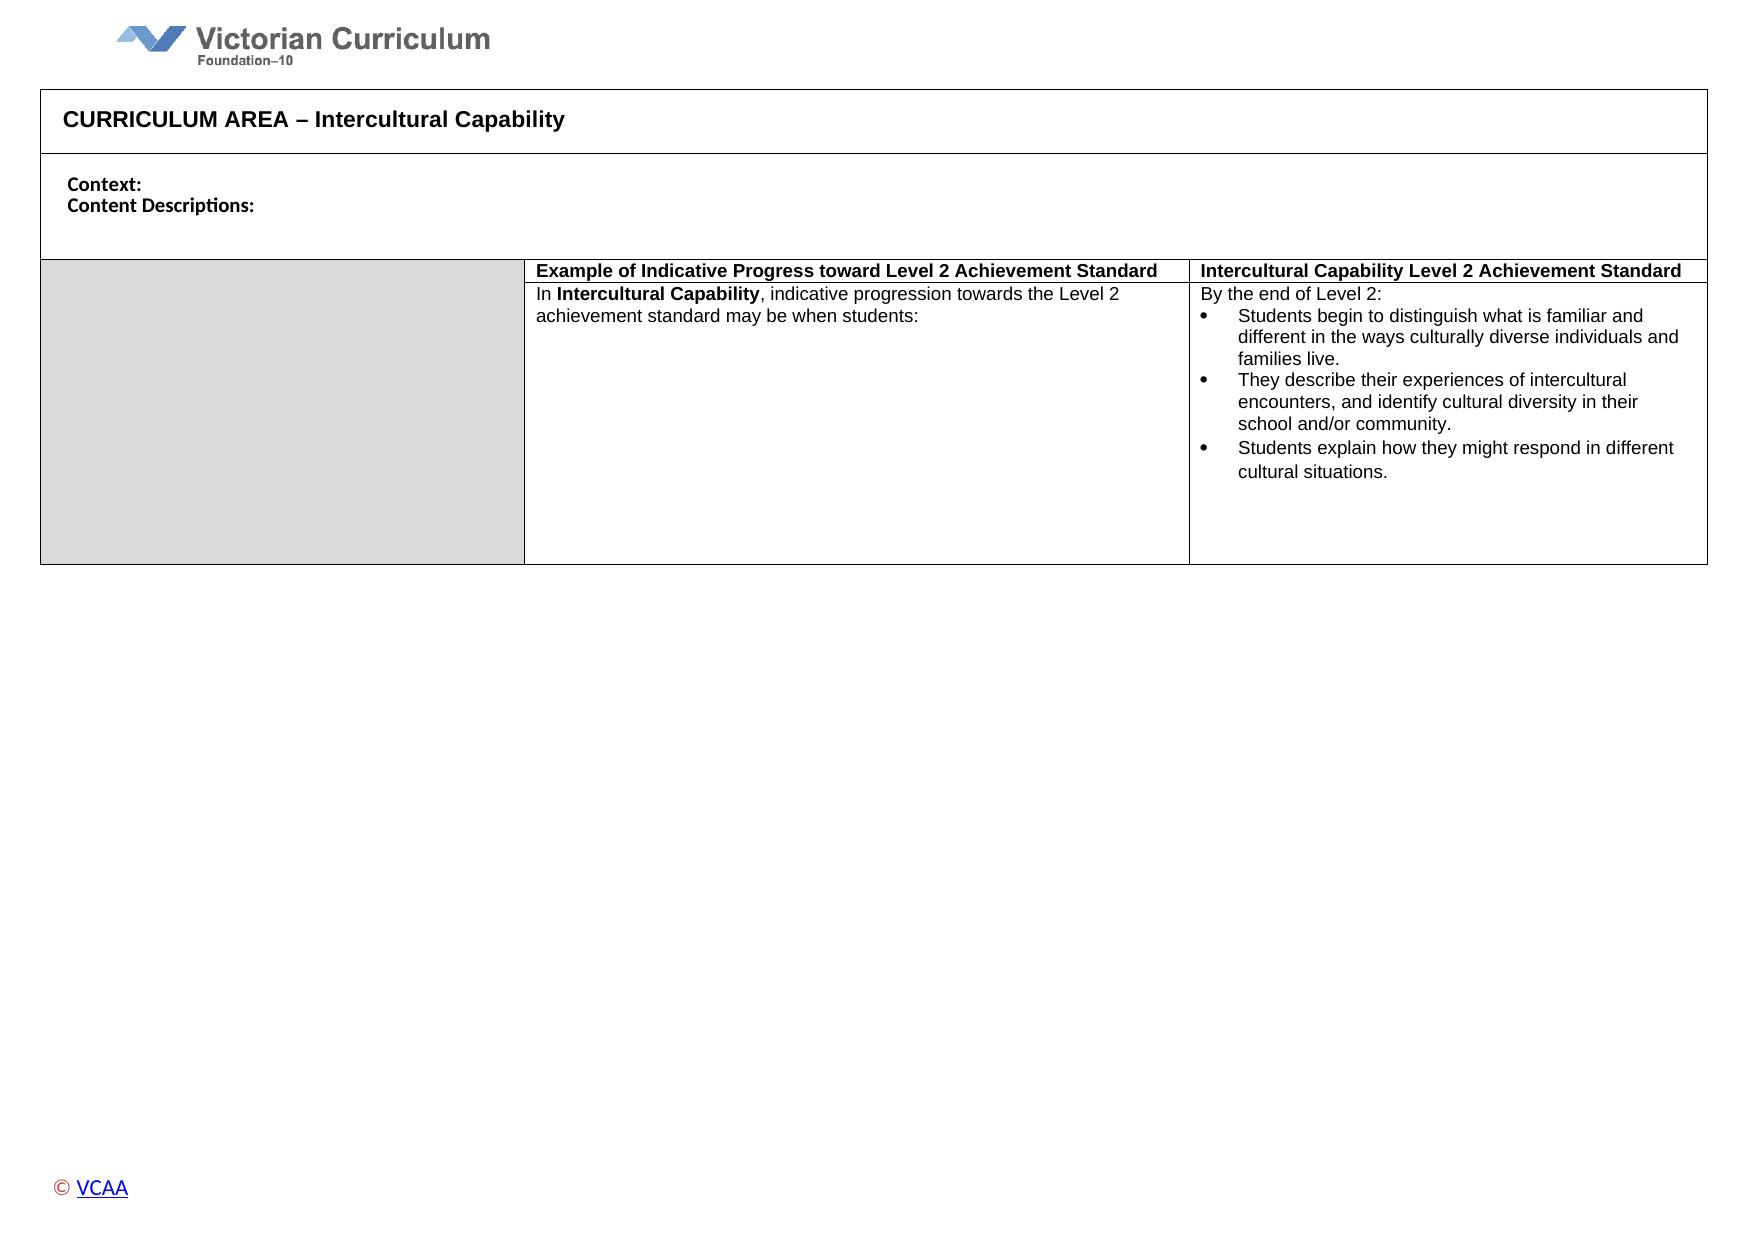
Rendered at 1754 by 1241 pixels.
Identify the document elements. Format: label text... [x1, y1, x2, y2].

picture [114, 20, 502, 71]
table_cell Intercultural Capability Level 2 Achievement Standard [1190, 260, 1707, 282]
table_cell In Intercultural Capability, indicative progression towards the Level 2 achievement standard may be when students: [525, 283, 1189, 564]
table_cell Example of Indicative Progress toward Level 2 Achievement Standard [525, 260, 1189, 282]
table_cell By the end of Level 2: Students begin to distinguish what is familiar and different in the ways culturally diverse individuals and families live. They describe their experiences of intercultural encounters, and identify cultural diversity in their school and/or community. Students explain how they might respond in different cultural situations. [1190, 283, 1707, 564]
table_cell [41, 260, 524, 564]
table_header CURRICULUM AREA – Intercultural Capability [41, 90, 1707, 152]
table_cell Context: Content Descriptions: [41, 154, 1707, 259]
